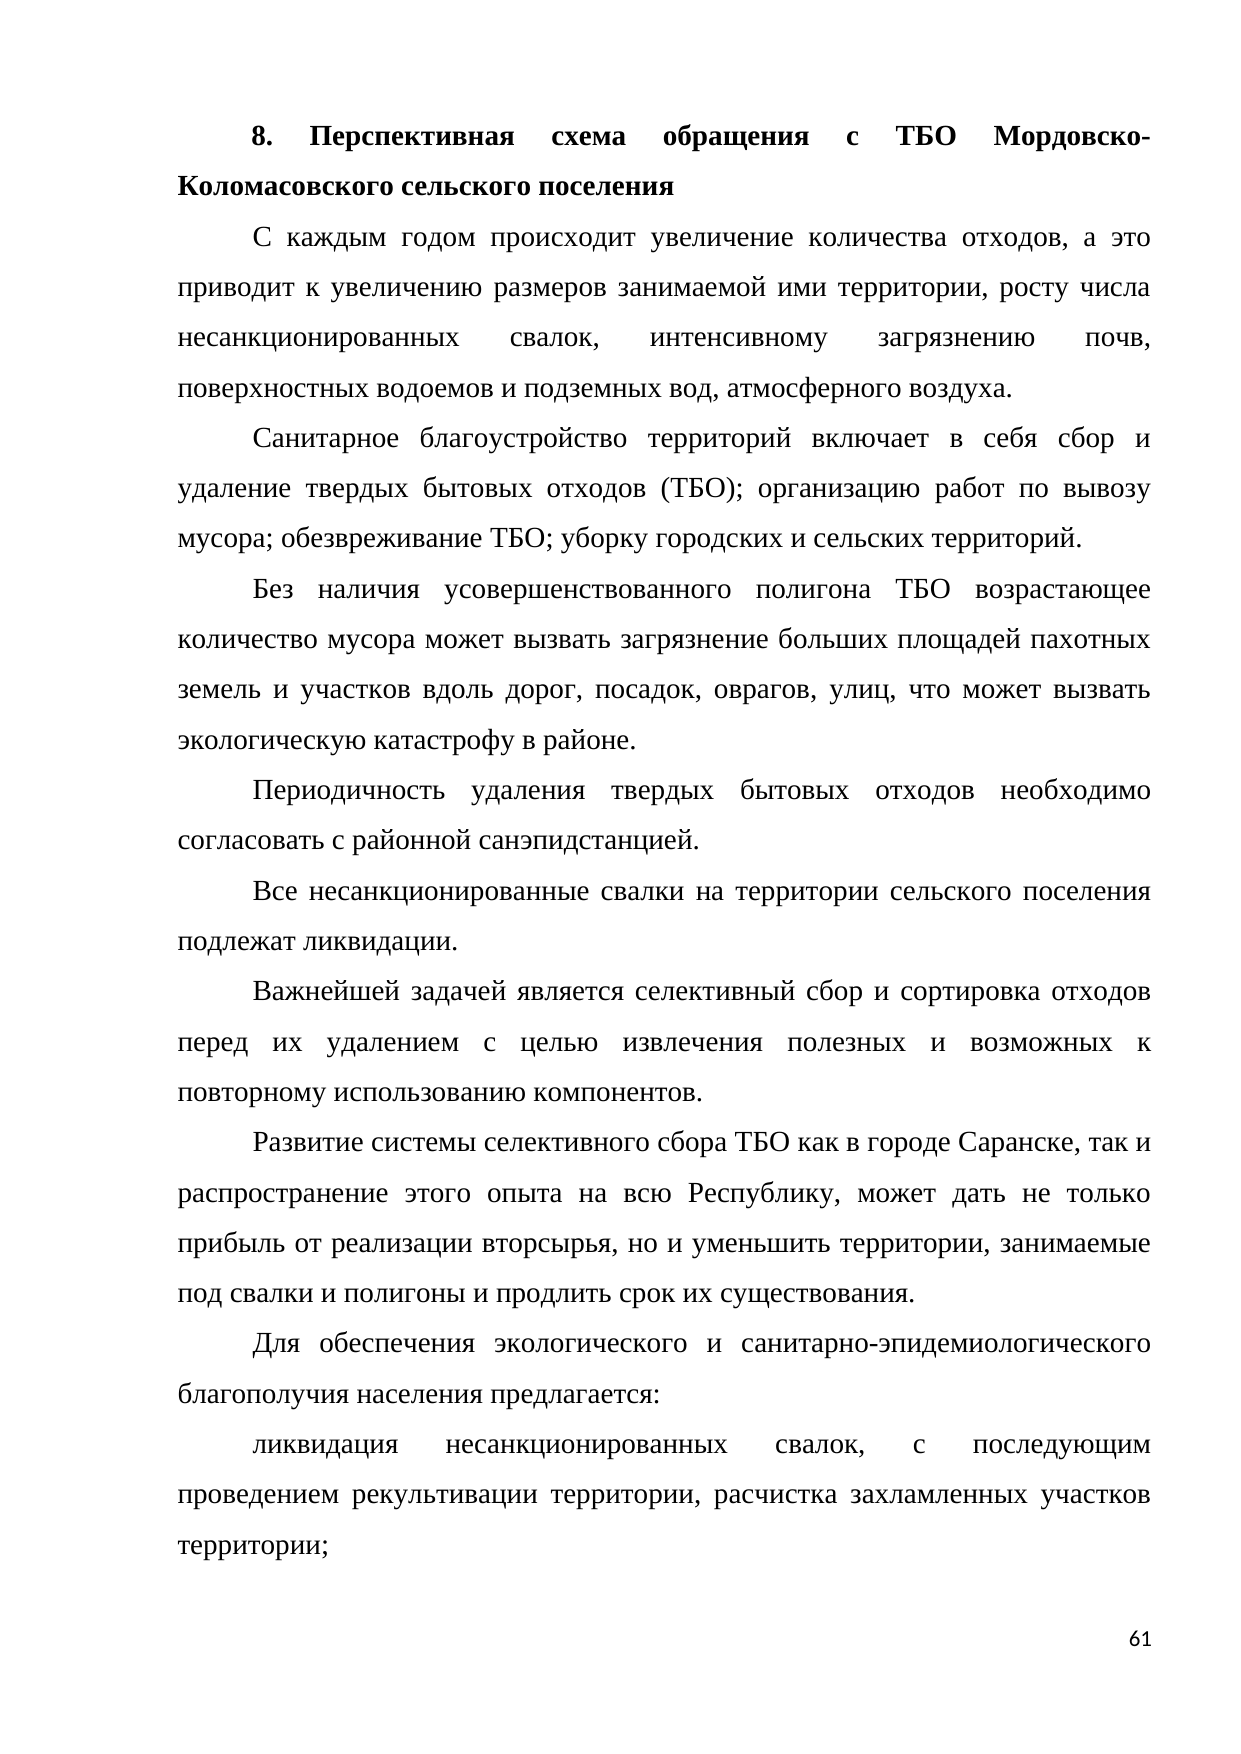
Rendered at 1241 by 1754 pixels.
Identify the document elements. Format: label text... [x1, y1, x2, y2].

text Санитарное благоустройство территорий включает в себя сбор и удаление твердых бытовых отходов (ТБО); организацию работ по вывозу мусора; обезвреживание ТБО; уборку городских и сельских территорий. [177, 420, 1152, 554]
text Важнейшей задачей является селективный сбор и сортировка отходов перед их удалением с целью извлечения полезных и возможных к повторному использованию компонентов. [177, 973, 1152, 1108]
text Без наличия усовершенствованного полигона ТБО возрастающее количество мусора может вызвать загрязнение больших площадей пахотных земель и участков вдоль дорог, посадок, оврагов, улиц, что может вызвать экологическую катастрофу в районе. [177, 571, 1152, 755]
text Развитие системы селективного сбора ТБО как в городе Саранске, так и распространение этого опыта на всю Республику, может дать не только прибыль от реализации вторсырья, но и уменьшить территории, занимаемые под свалки и полигоны и продлить срок их существования. [177, 1124, 1152, 1309]
text ликвидация несанкционированных свалок, с последующим проведением рекультивации территории, расчистка захламленных участков территории; [177, 1426, 1152, 1560]
text Все несанкционированные свалки на территории сельского поселения подлежат ликвидации. [177, 873, 1152, 957]
text 8. Перспективная схема обращения с ТБО Мордовско-Коломасовского сельского поселения [177, 118, 1152, 202]
text Периодичность удаления твердых бытовых отходов необходимо согласовать с районной санэпидстанцией. [177, 772, 1152, 856]
text С каждым годом происходит увеличение количества отходов, а это приводит к увеличению размеров занимаемой ими территории, росту числа несанкционированных свалок, интенсивному загрязнению почв, поверхностных водоемов и подземных вод, атмосферного воздуха. [177, 219, 1152, 403]
text Для обеспечения экологического и санитарно-эпидемиологического благополучия населения предлагается: [177, 1326, 1152, 1409]
